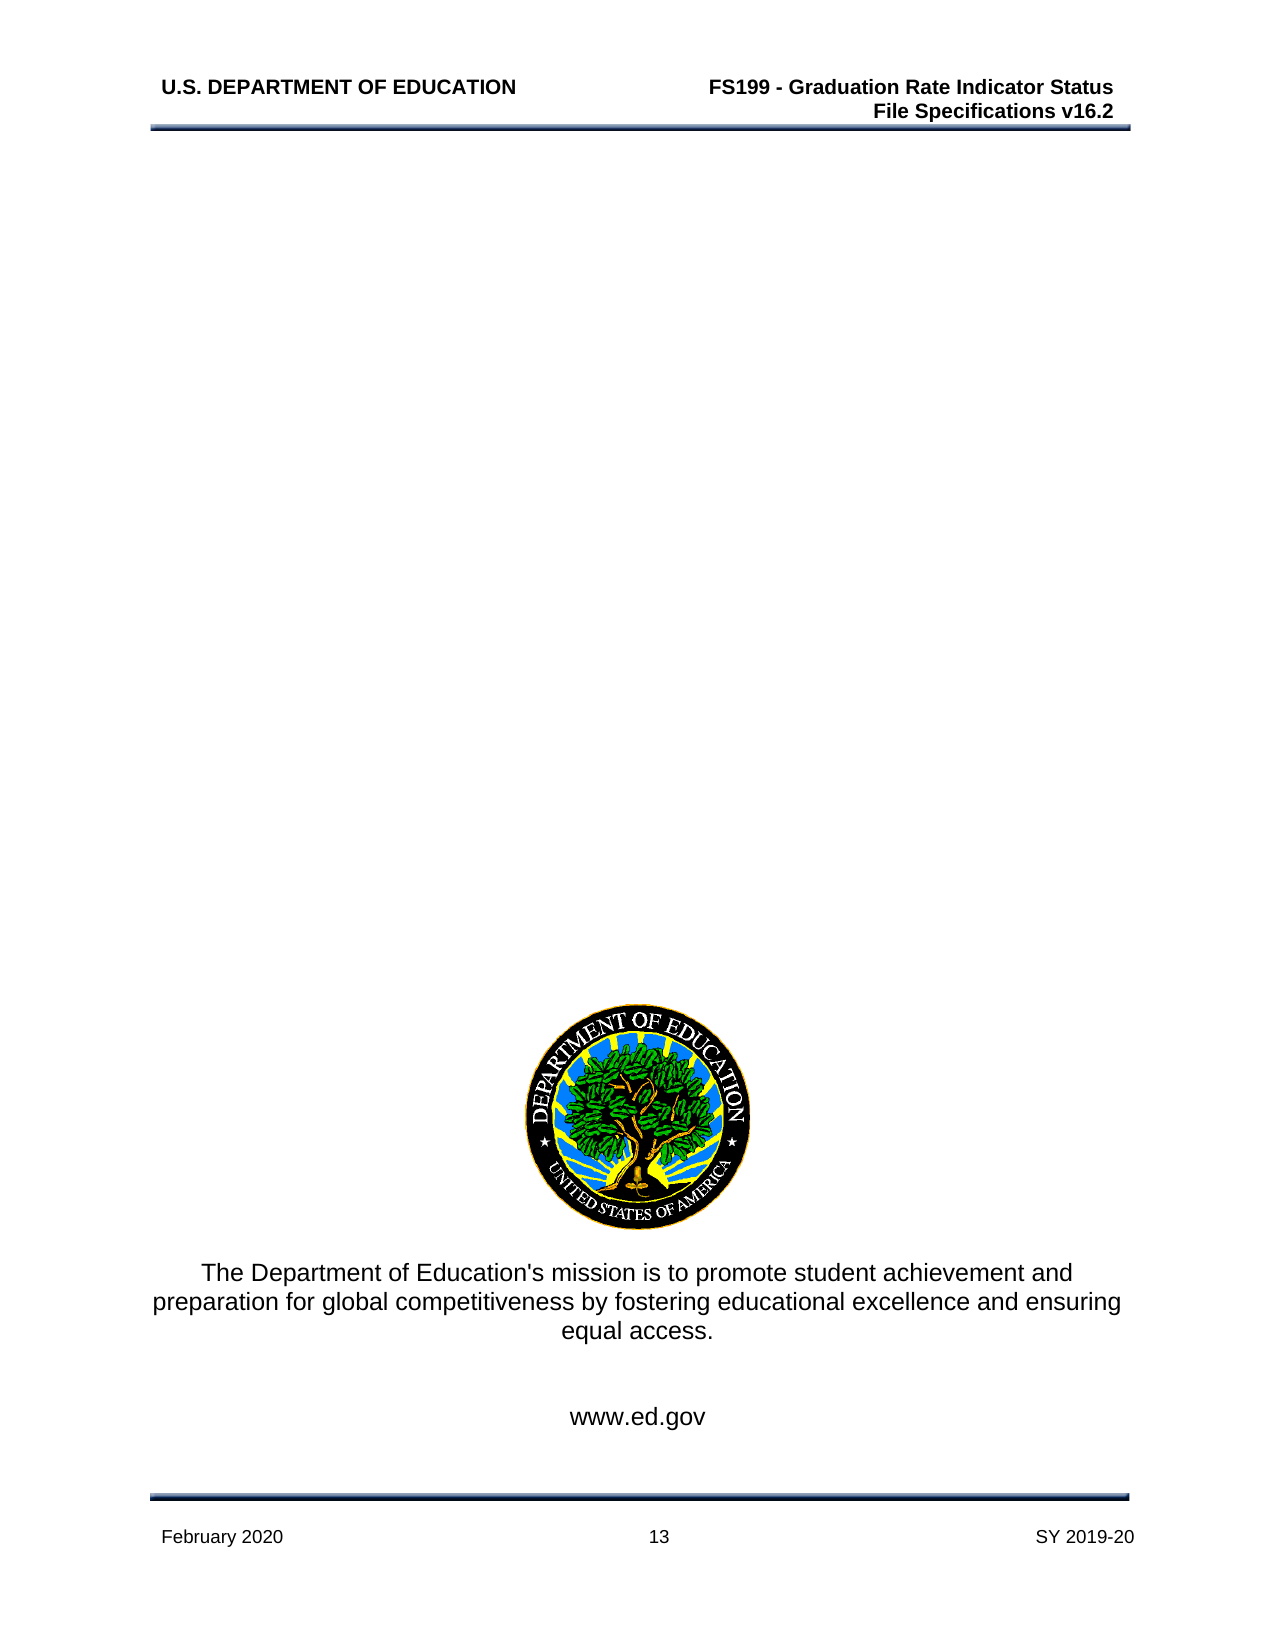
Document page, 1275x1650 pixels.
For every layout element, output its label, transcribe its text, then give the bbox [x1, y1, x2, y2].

picture [150, 122, 1138, 131]
text The Department of Education's mission is to promote student achievement and preparation for global competitiveness by fostering educational excellence and ensuring equal access. [150, 1258, 1125, 1344]
picture [525, 1004, 750, 1230]
picture [150, 1493, 1130, 1501]
text www.ed.gov [150, 1402, 1125, 1431]
